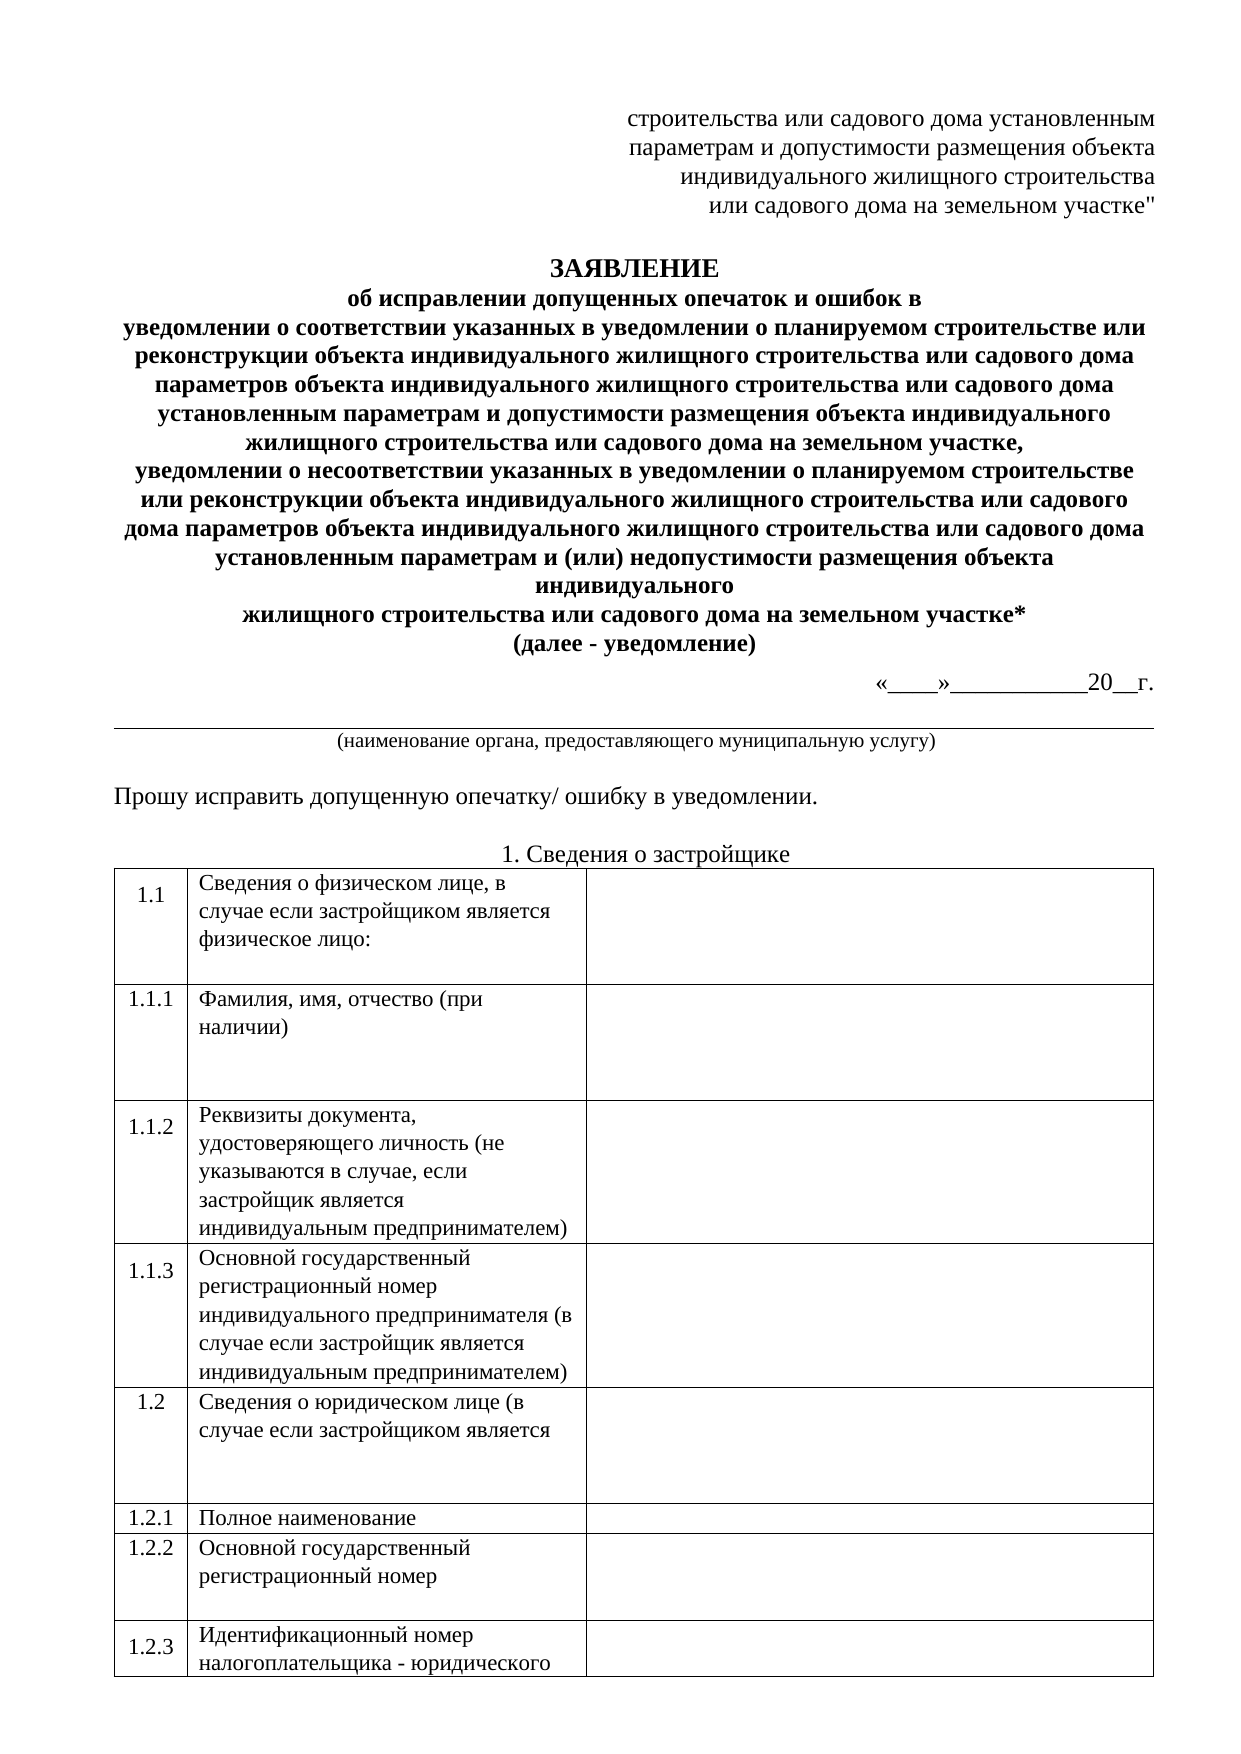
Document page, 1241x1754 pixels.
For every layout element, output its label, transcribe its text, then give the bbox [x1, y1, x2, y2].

text параметрам и допустимости размещения объекта [114, 132, 1155, 161]
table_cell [107, 657, 1161, 1687]
text об исправлении допущенных опечаток и ошибок в уведомлении о соответствии указанных в уведомлении о планируемом строительстве или реконструкции объекта индивидуального жилищного строительства или садового дома параметров объекта индивидуального жилищного строительства или садового дома установленным параметрам и допустимости размещения объекта индивидуального жилищного строительства или садового дома на земельном участке, уведомлении о несоответствии указанных в уведомлении о планируемом строительстве или реконструкции объекта индивидуального жилищного строительства или садового дома параметров объекта индивидуального жилищного строительства или садового дома установленным параметрам и (или) недопустимости размещения объекта индивидуального жилищного строительства или садового дома на земельном участке* (далее - уведомление) [114, 283, 1155, 657]
text или садового дома на земельном участке" [114, 190, 1155, 218]
text ЗАЯВЛЕНИЕ [114, 252, 1155, 283]
text индивидуального жилищного строительства [114, 161, 1155, 190]
text строительства или садового дома установленным [114, 103, 1155, 132]
